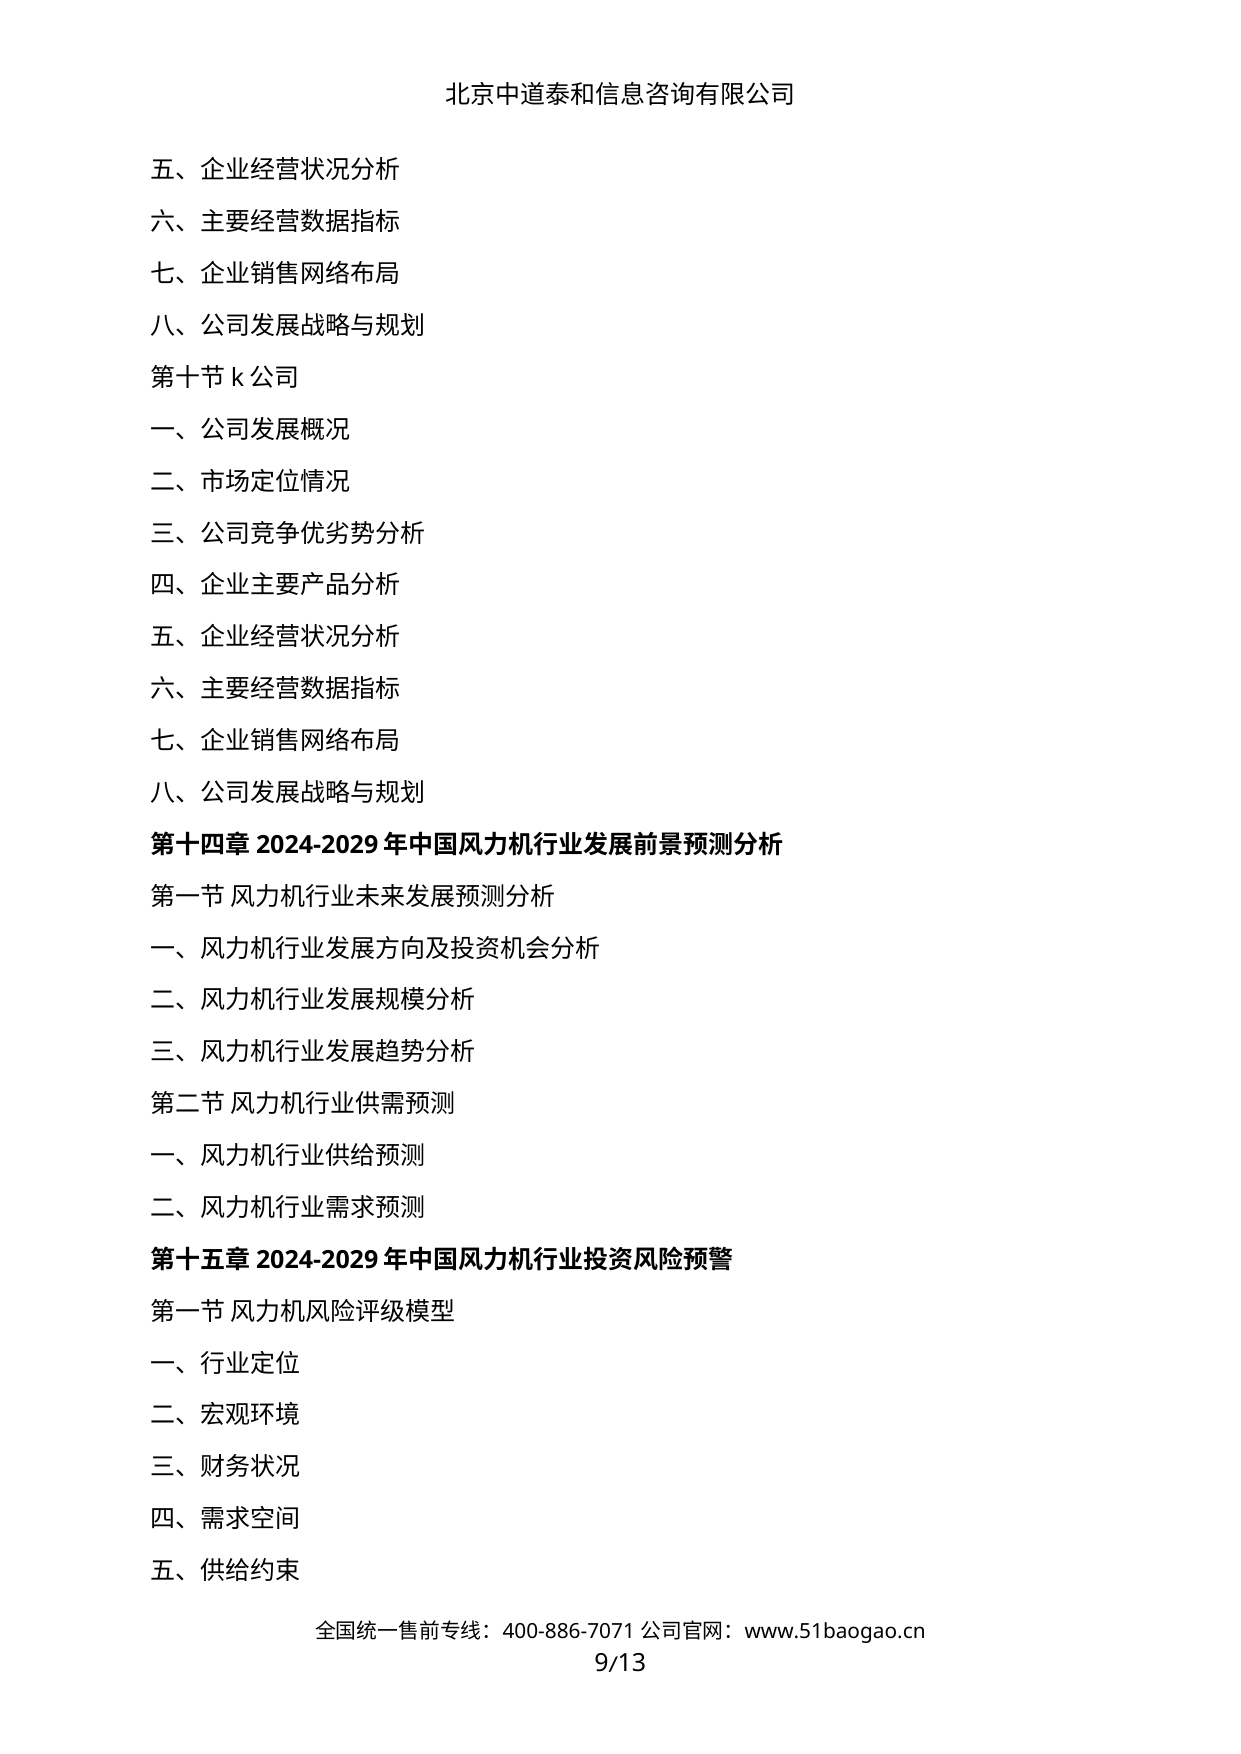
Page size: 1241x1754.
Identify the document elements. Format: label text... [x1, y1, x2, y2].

text 第十节 k公司 [150, 357, 1090, 394]
text 六、主要经营数据指标 [150, 669, 1090, 705]
text 四、需求空间 [150, 1499, 1090, 1535]
text 第十四章 2024-2029年中国风力机行业发展前景预测分析 [150, 824, 1090, 861]
text 八、公司发展战略与规划 [150, 772, 1090, 809]
text 六、主要经营数据指标 [150, 202, 1090, 238]
text 五、企业经营状况分析 [150, 617, 1090, 653]
text 二、宏观环境 [150, 1395, 1090, 1431]
text 二、风力机行业发展规模分析 [150, 980, 1090, 1016]
text 第一节 风力机风险评级模型 [150, 1291, 1090, 1327]
text 一、风力机行业供给预测 [150, 1136, 1090, 1172]
text 八、公司发展战略与规划 [150, 306, 1090, 342]
text 三、风力机行业发展趋势分析 [150, 1032, 1090, 1068]
text 五、企业经营状况分析 [150, 150, 1090, 186]
text 一、公司发展概况 [150, 409, 1090, 446]
text 五、供给约束 [150, 1551, 1090, 1587]
text 一、风力机行业发展方向及投资机会分析 [150, 928, 1090, 964]
text 三、财务状况 [150, 1447, 1090, 1483]
text 二、风力机行业需求预测 [150, 1187, 1090, 1224]
text 二、市场定位情况 [150, 461, 1090, 497]
text 第十五章 2024-2029年中国风力机行业投资风险预警 [150, 1239, 1090, 1276]
text 七、企业销售网络布局 [150, 721, 1090, 757]
text 第一节 风力机行业未来发展预测分析 [150, 876, 1090, 912]
text 一、行业定位 [150, 1343, 1090, 1379]
text 第二节 风力机行业供需预测 [150, 1084, 1090, 1120]
text 四、企业主要产品分析 [150, 565, 1090, 601]
text 三、公司竞争优劣势分析 [150, 513, 1090, 549]
text 七、企业销售网络布局 [150, 254, 1090, 290]
